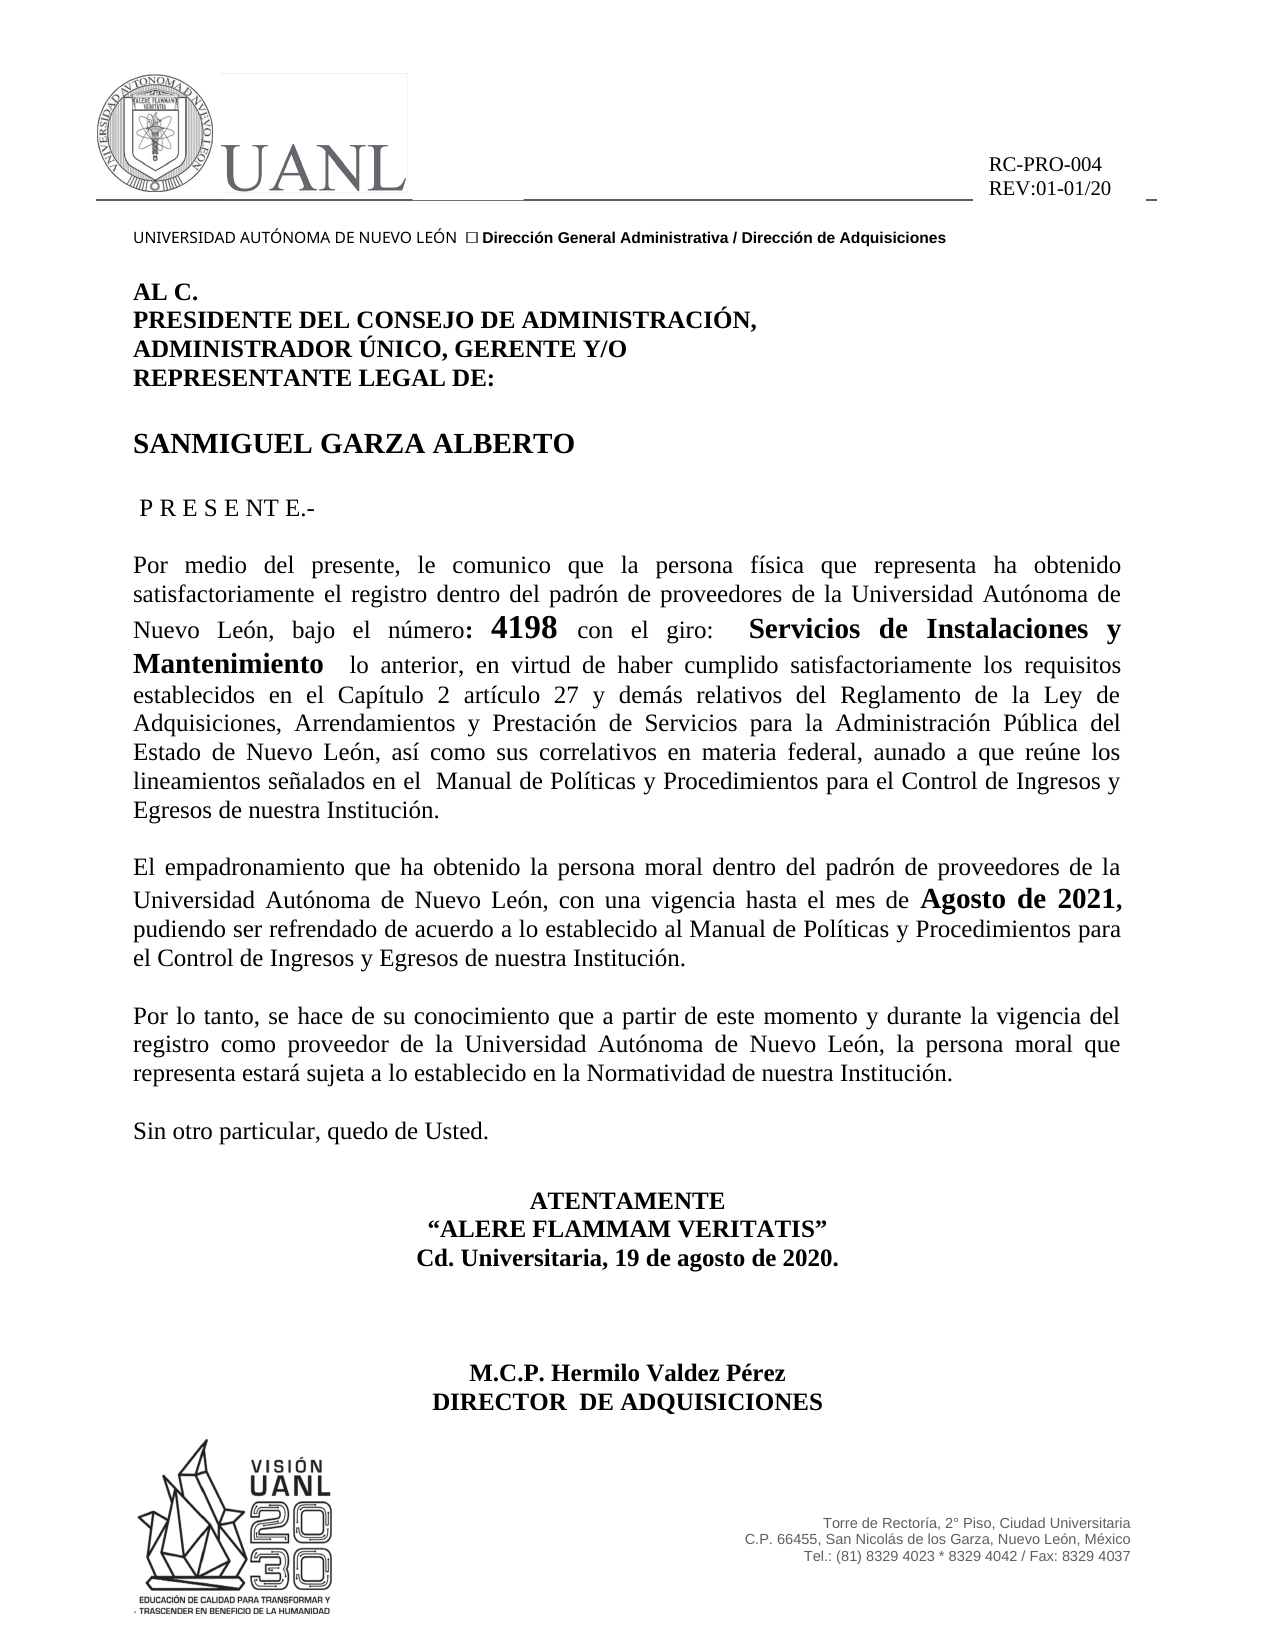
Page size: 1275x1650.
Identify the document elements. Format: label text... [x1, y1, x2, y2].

text ADMINISTRADOR ÚNICO, GERENTE Y/O [133, 334, 1122, 363]
text AL C. [133, 277, 1122, 305]
picture [95, 73, 408, 193]
text DIRECTOR DE ADQUISICIONES [133, 1387, 1122, 1416]
text Sin otro particular, quedo de Usted. [133, 1116, 1122, 1144]
text M.C.P. Hermilo Valdez Pérez [133, 1358, 1122, 1387]
text SANMIGUEL GARZA ALBERTO [133, 426, 1122, 459]
text ATENTAMENTE [133, 1186, 1122, 1214]
text P R E S E NT E.- [133, 493, 1122, 522]
subtitle Cd. Universitaria, 19 de agosto de 2020. [133, 1243, 1122, 1272]
picture [137, 1439, 334, 1614]
text El empadronamiento que ha obtenido la persona moral dentro del padrón de proveedores de la Universidad Autónoma de Nuevo León, con una vigencia hasta el mes de Agosto de 2021, pudiendo ser refrendado de acuerdo a lo establecido al Manual de Políticas y Procedimientos para el Control de Ingresos y Egresos de nuestra Institución. [133, 852, 1122, 972]
text REPRESENTANTE LEGAL DE: [133, 363, 1122, 392]
text Por lo tanto, se hace de su conocimiento que a partir de este momento y durante la vigencia del registro como proveedor de de Nuevo León, la persona moral que representa estará sujeta a lo establecido en la Normatividad de nuestra Institución. [133, 1001, 1122, 1087]
text PRESIDENTE DEL CONSEJO DE ADMINISTRACIÓN, [133, 305, 1122, 334]
text Por medio del presente, le comunico que la persona física que representa ha obtenido satisfactoriamente el registro dentro del padrón de proveedores de la Universidad Autónoma de Nuevo León, bajo el número: 4198 con el giro: Servicios de Instalaciones y Mantenimiento lo anterior, en virtud de haber cumplido satisfactoriamente los requisitos establecidos en el Capítulo 2 artículo 27 y demás relativos del Reglamento de la Ley de Adquisiciones, Arrendamientos y Prestación de Servicios para la Administración Pública del Estado de Nuevo León, así como sus correlativos en materia federal, aunado a que reúne los lineamientos señalados en el Manual de Políticas y Procedimientos para el Control de Ingresos y Egresos de nuestra Institución. [133, 550, 1122, 823]
text “ALERE FLAMMAM VERITATIS” [133, 1214, 1122, 1243]
